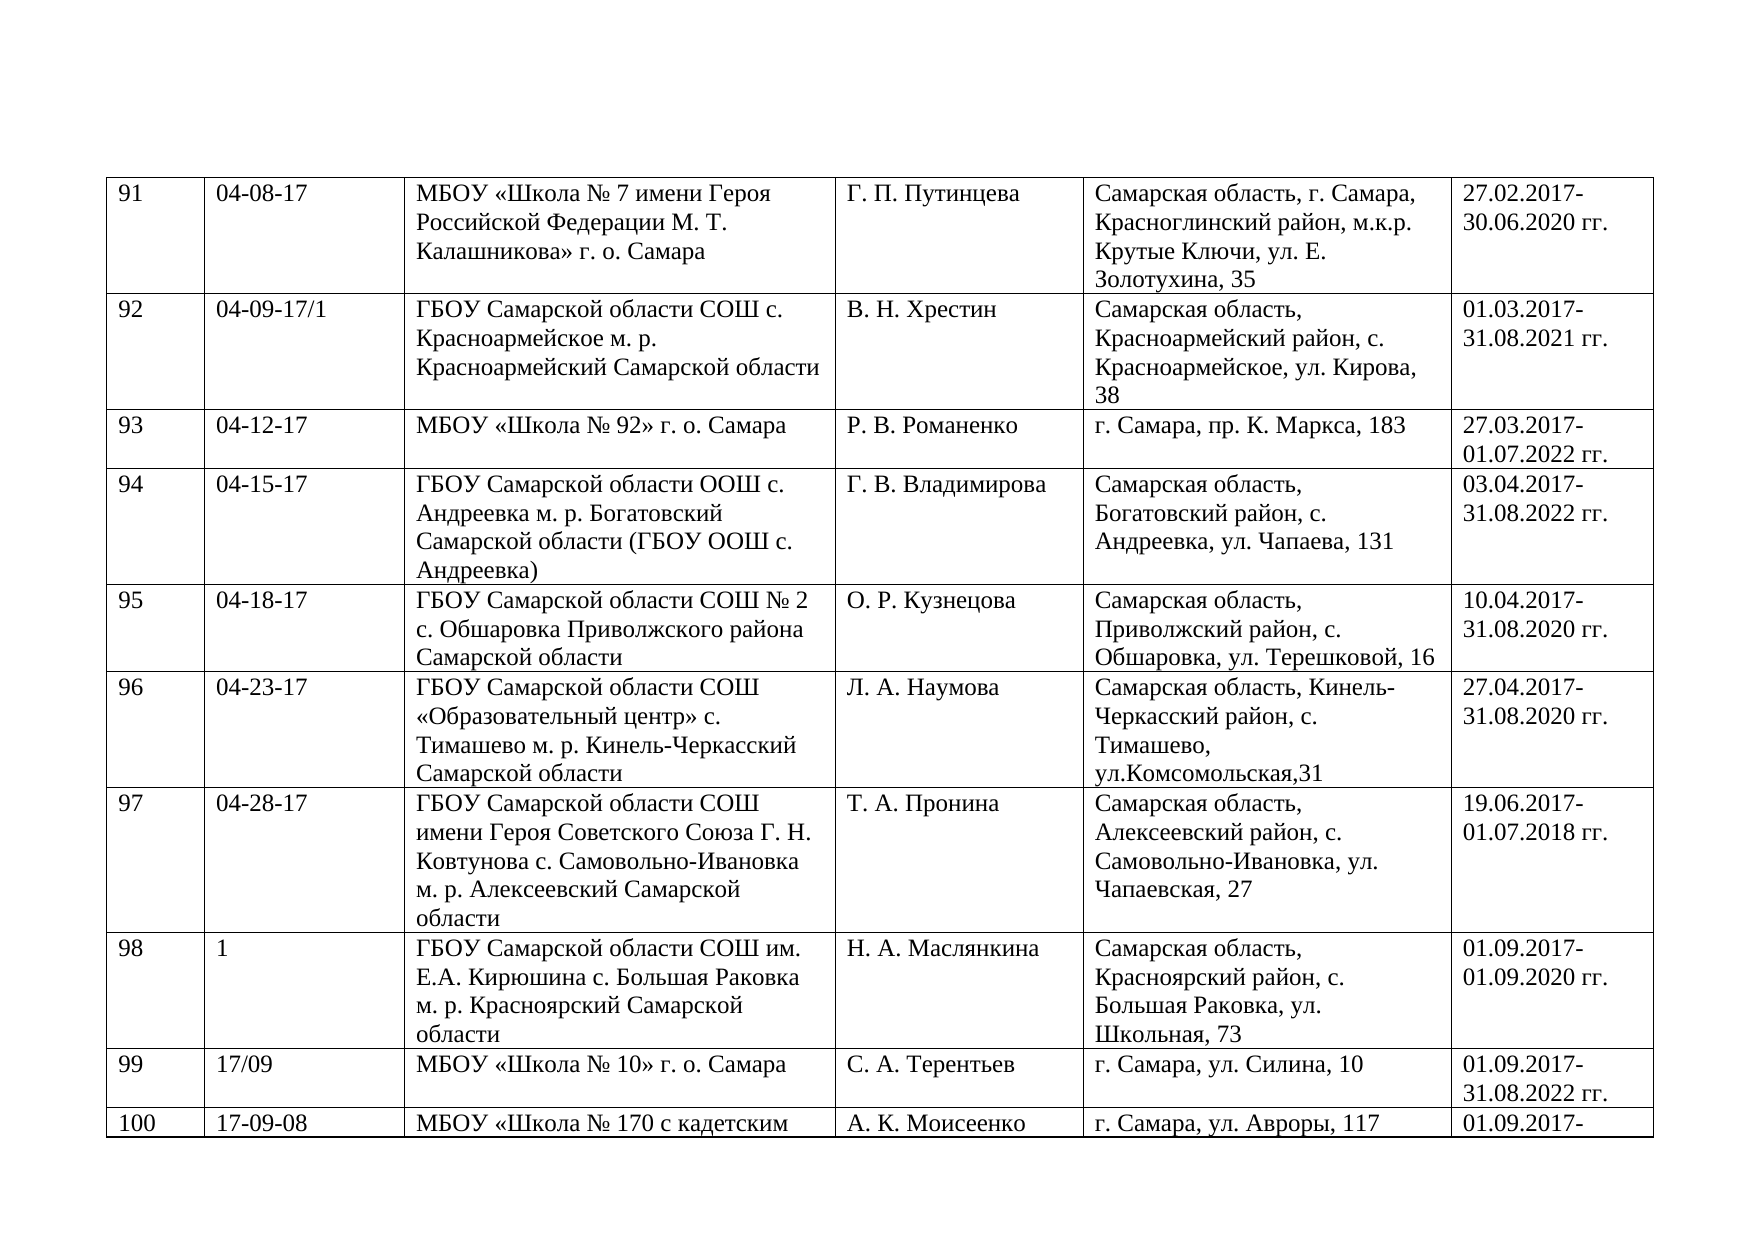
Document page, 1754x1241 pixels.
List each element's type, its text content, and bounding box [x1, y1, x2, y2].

table_cell 27.02.2017-30.06.2020 гг. [1452, 178, 1653, 293]
table_cell Н. А. Маслянкина [836, 933, 1083, 1048]
table_cell 04-12-17 [205, 410, 404, 468]
table_cell 01.09.2017-31.08.2022 гг. [1452, 1049, 1653, 1107]
table_cell ГБОУ Самарской области СОШ «Образовательный центр» с. Тимашево м. р. Кинель-Черкасский Самарской области [405, 672, 835, 787]
table_cell 17-09-08 [205, 1108, 404, 1136]
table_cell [1452, 1108, 1653, 1136]
table_cell 97 [107, 788, 204, 932]
table_cell 19.06.2017-01.07.2018 гг. [1452, 788, 1653, 932]
table_cell С. А. Терентьев [836, 1049, 1083, 1107]
table_cell 93 [107, 410, 204, 468]
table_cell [1084, 1108, 1451, 1136]
table_cell ГБОУ Самарской области СОШ имени Героя Советского Союза Г. Н. Ковтунова с. Самовольно-Ивановка м. р. Алексеевский Самарской области [405, 788, 835, 932]
table_cell Самарская область, Красноярский район, с. Большая Раковка, ул. Школьная, 73 [1084, 933, 1451, 1048]
table_cell 10.04.2017-31.08.2020 гг. [1452, 585, 1653, 671]
table_cell 91 [107, 178, 204, 293]
table_cell ГБОУ Самарской области СОШ с. Красноармейское м. р. Красноармейский Самарской области [405, 294, 835, 409]
table_cell г. Самара, пр. К. Маркса, 183 [1084, 410, 1451, 468]
table_cell 99 [107, 1049, 204, 1107]
table_cell ГБОУ Самарской области СОШ им. Е.А. Кирюшина с. Большая Раковка м. р. Красноярский Самарской области [405, 933, 835, 1048]
table_cell 27.04.2017-31.08.2020 гг. [1452, 672, 1653, 787]
table_cell Самарская область, Богатовский район, с. Андреевка, ул. Чапаева, 131 [1084, 469, 1451, 584]
table_cell Г. П. Путинцева [836, 178, 1083, 293]
table_cell 04-28-17 [205, 788, 404, 932]
table_cell 100 [107, 1108, 204, 1136]
table_cell МБОУ «Школа № 7 имени Героя Российской Федерации М. Т. Калашникова» г. о. Самара [405, 178, 835, 293]
table_cell Р. В. Романенко [836, 410, 1083, 468]
table_cell 04-09-17/1 [205, 294, 404, 409]
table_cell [405, 1108, 835, 1136]
table_cell 27.03.2017-01.07.2022 гг. [1452, 410, 1653, 468]
table_cell 04-15-17 [205, 469, 404, 584]
table_cell 1 [205, 933, 404, 1048]
table_cell г. Самара, ул. Силина, 10 [1084, 1049, 1451, 1107]
table_cell 95 [107, 585, 204, 671]
table_cell Самарская область, Приволжский район, с. Обшаровка, ул. Терешковой, 16 [1084, 585, 1451, 671]
table_cell 03.04.2017-31.08.2022 гг. [1452, 469, 1653, 584]
table_cell Г. В. Владимирова [836, 469, 1083, 584]
table_cell 98 [107, 933, 204, 1048]
table_cell 04-18-17 [205, 585, 404, 671]
table_cell Самарская область, Кинель-Черкасский район, с. Тимашево, ул.Комсомольская,31 [1084, 672, 1451, 787]
table_cell 94 [107, 469, 204, 584]
table_cell Самарская область, Красноармейский район, с. Красноармейское, ул. Кирова, 38 [1084, 294, 1451, 409]
table_cell МБОУ «Школа № 10» г. о. Самара [405, 1049, 835, 1107]
table_cell 01.09.2017-01.09.2020 гг. [1452, 933, 1653, 1048]
table_cell 04-23-17 [205, 672, 404, 787]
table_cell ГБОУ Самарской области ООШ с. Андреевка м. р. Богатовский Самарской области (ГБОУ ООШ с. Андреевка) [405, 469, 835, 584]
table_cell 01.03.2017-31.08.2021 гг. [1452, 294, 1653, 409]
table_cell Л. А. Наумова [836, 672, 1083, 787]
table_cell ГБОУ Самарской области СОШ № 2 с. Обшаровка Приволжского района Самарской области [405, 585, 835, 671]
table_cell 96 [107, 672, 204, 787]
table_cell МБОУ «Школа № 92» г. о. Самара [405, 410, 835, 468]
table_cell В. Н. Хрестин [836, 294, 1083, 409]
table_cell Самарская область, г. Самара, Красноглинский район, м.к.р. Крутые Ключи, ул. Е. Золотухина, 35 [1084, 178, 1451, 293]
table_cell О. Р. Кузнецова [836, 585, 1083, 671]
table_cell Самарская область, Алексеевский район, с. Самовольно-Ивановка, ул. Чапаевская, 27 [1084, 788, 1451, 932]
table_cell Т. А. Пронина [836, 788, 1083, 932]
table_cell 92 [107, 294, 204, 409]
table_cell 17/09 [205, 1049, 404, 1107]
table_cell 04-08-17 [205, 178, 404, 293]
table_cell А. К. Моисеенко [836, 1108, 1083, 1136]
